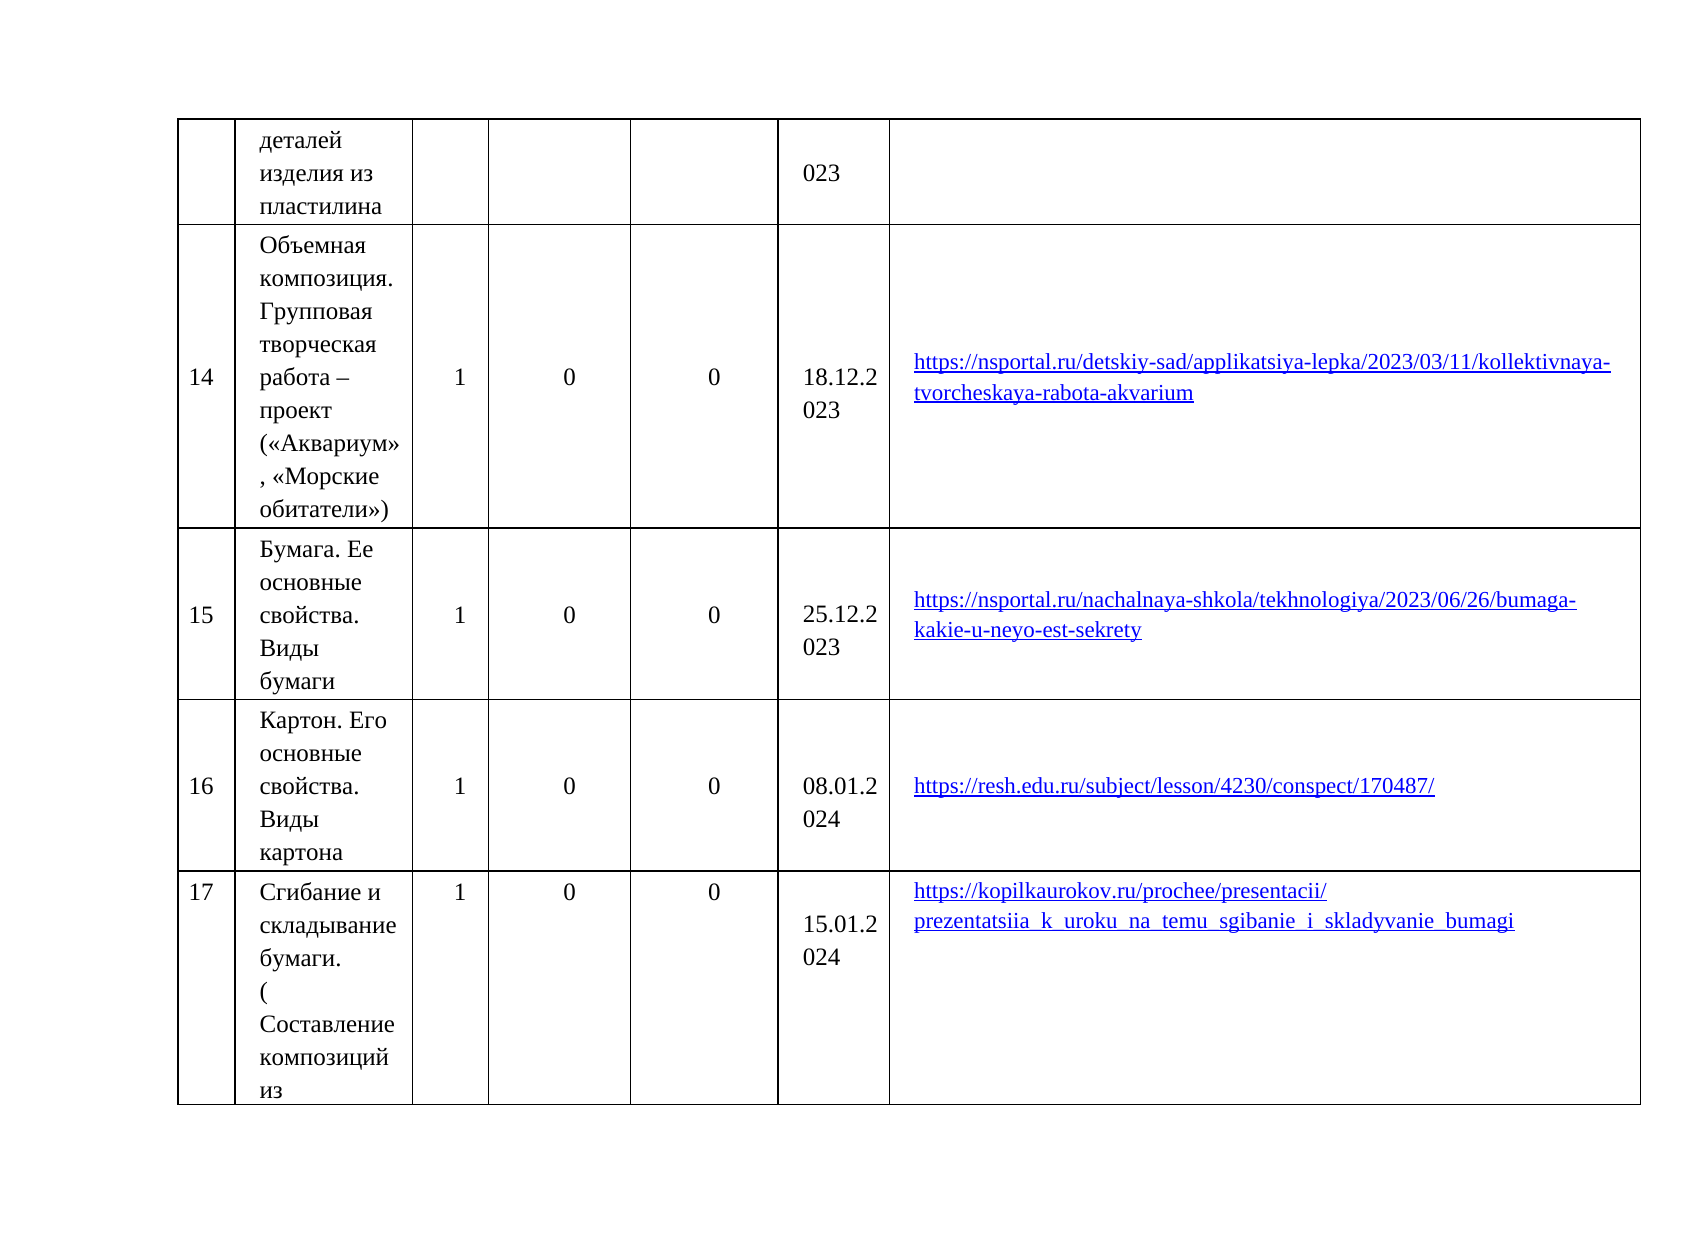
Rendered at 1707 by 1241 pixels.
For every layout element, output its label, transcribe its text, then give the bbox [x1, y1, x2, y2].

table_cell https://nsportal.ru/nachalnaya-shkola/tekhnologiya/2023/06/26/bumaga-kakie-u-neyo-est-sekrety [890, 529, 1640, 698]
table_cell 0 [631, 700, 777, 870]
table_cell 1 [413, 120, 488, 223]
table_cell 0 [489, 120, 630, 223]
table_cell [236, 120, 412, 223]
table_cell 0 [489, 700, 630, 870]
table_cell https://resh.edu.ru/subject/lesson/4230/conspect/170487/ [890, 700, 1640, 870]
table_cell 15 [179, 529, 234, 698]
table_cell 13 [179, 120, 234, 223]
table_cell 0 [489, 872, 630, 1104]
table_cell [236, 872, 412, 1104]
table_cell Бумага. Ее основные свойства. Виды бумаги [236, 529, 412, 698]
table_cell https://nsportal.ru/detskiy-sad/applikatsiya-lepka/2023/03/11/kollektivnaya-tvorcheskaya-rabota-akvarium [890, 225, 1640, 527]
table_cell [890, 120, 1640, 223]
table_cell 16 [179, 700, 234, 870]
table_cell 1 [413, 872, 488, 1104]
table_cell 0 [631, 120, 777, 223]
table_cell 18.12.2023 [779, 225, 889, 527]
table_cell 17 [179, 872, 234, 1104]
table_cell 0 [489, 529, 630, 698]
table_cell 1 [413, 700, 488, 870]
table_cell 0 [631, 872, 777, 1104]
table_cell 25.12.2023 [779, 529, 889, 698]
table_cell 0 [631, 225, 777, 527]
table_cell 0 [489, 225, 630, 527]
table_cell 1 [413, 225, 488, 527]
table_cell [890, 872, 1640, 1104]
table_cell 08.01.2024 [779, 700, 889, 870]
table_cell 14 [179, 225, 234, 527]
table_cell 11.12.2023 [779, 120, 889, 223]
table_cell Объемная композиция. Групповая творческая работа – проект («Аквариум», «Морские обитатели») [236, 225, 412, 527]
table_cell Картон. Его основные свойства. Виды картона [236, 700, 412, 870]
table_cell 1 [413, 529, 488, 698]
table_cell 15.01.2024 [779, 872, 889, 1104]
table_cell 0 [631, 529, 777, 698]
